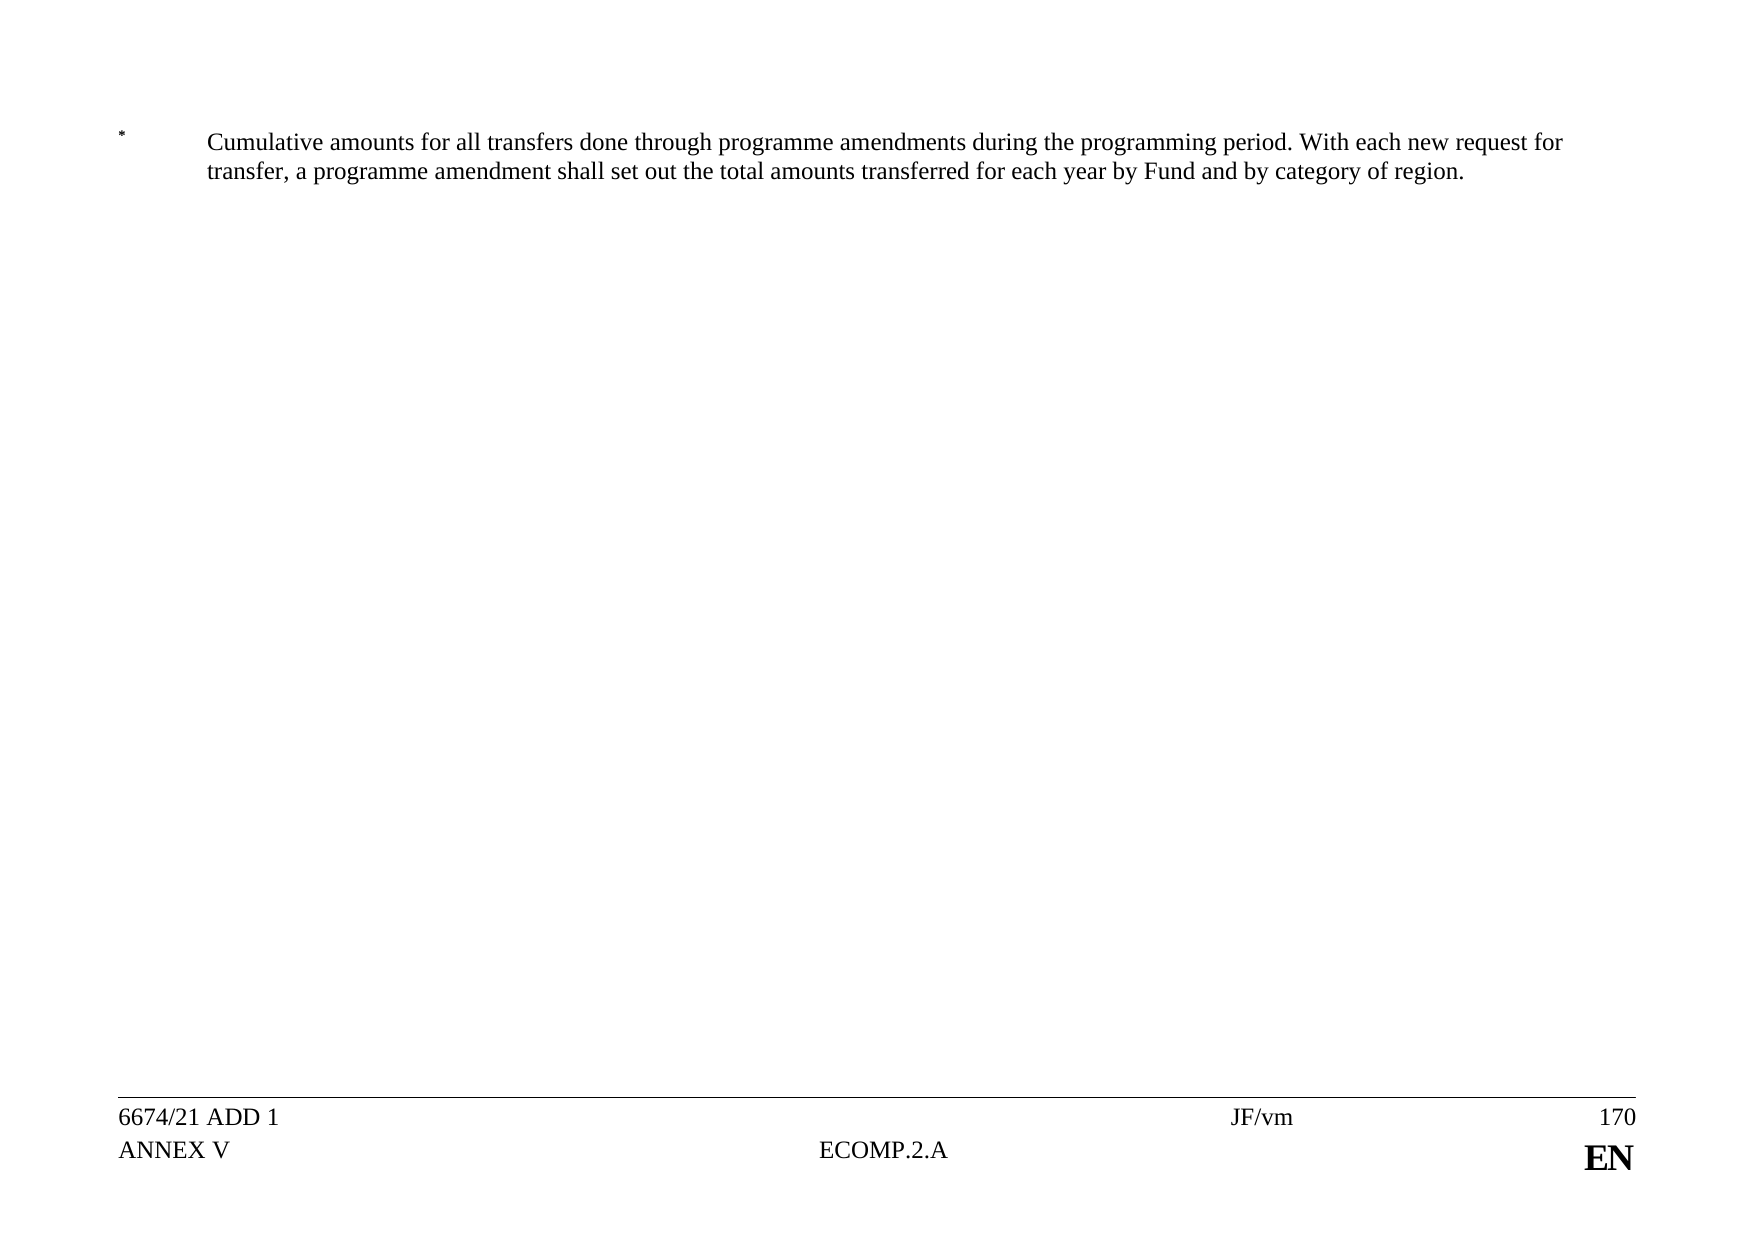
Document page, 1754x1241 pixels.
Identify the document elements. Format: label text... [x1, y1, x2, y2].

text * Cumulative amounts for all transfers done through programme amendments during the programming period. With each new request for transfer, a programme amendment shall set out the total amounts transferred for each year by Fund and by category of region. [118, 127, 1636, 184]
